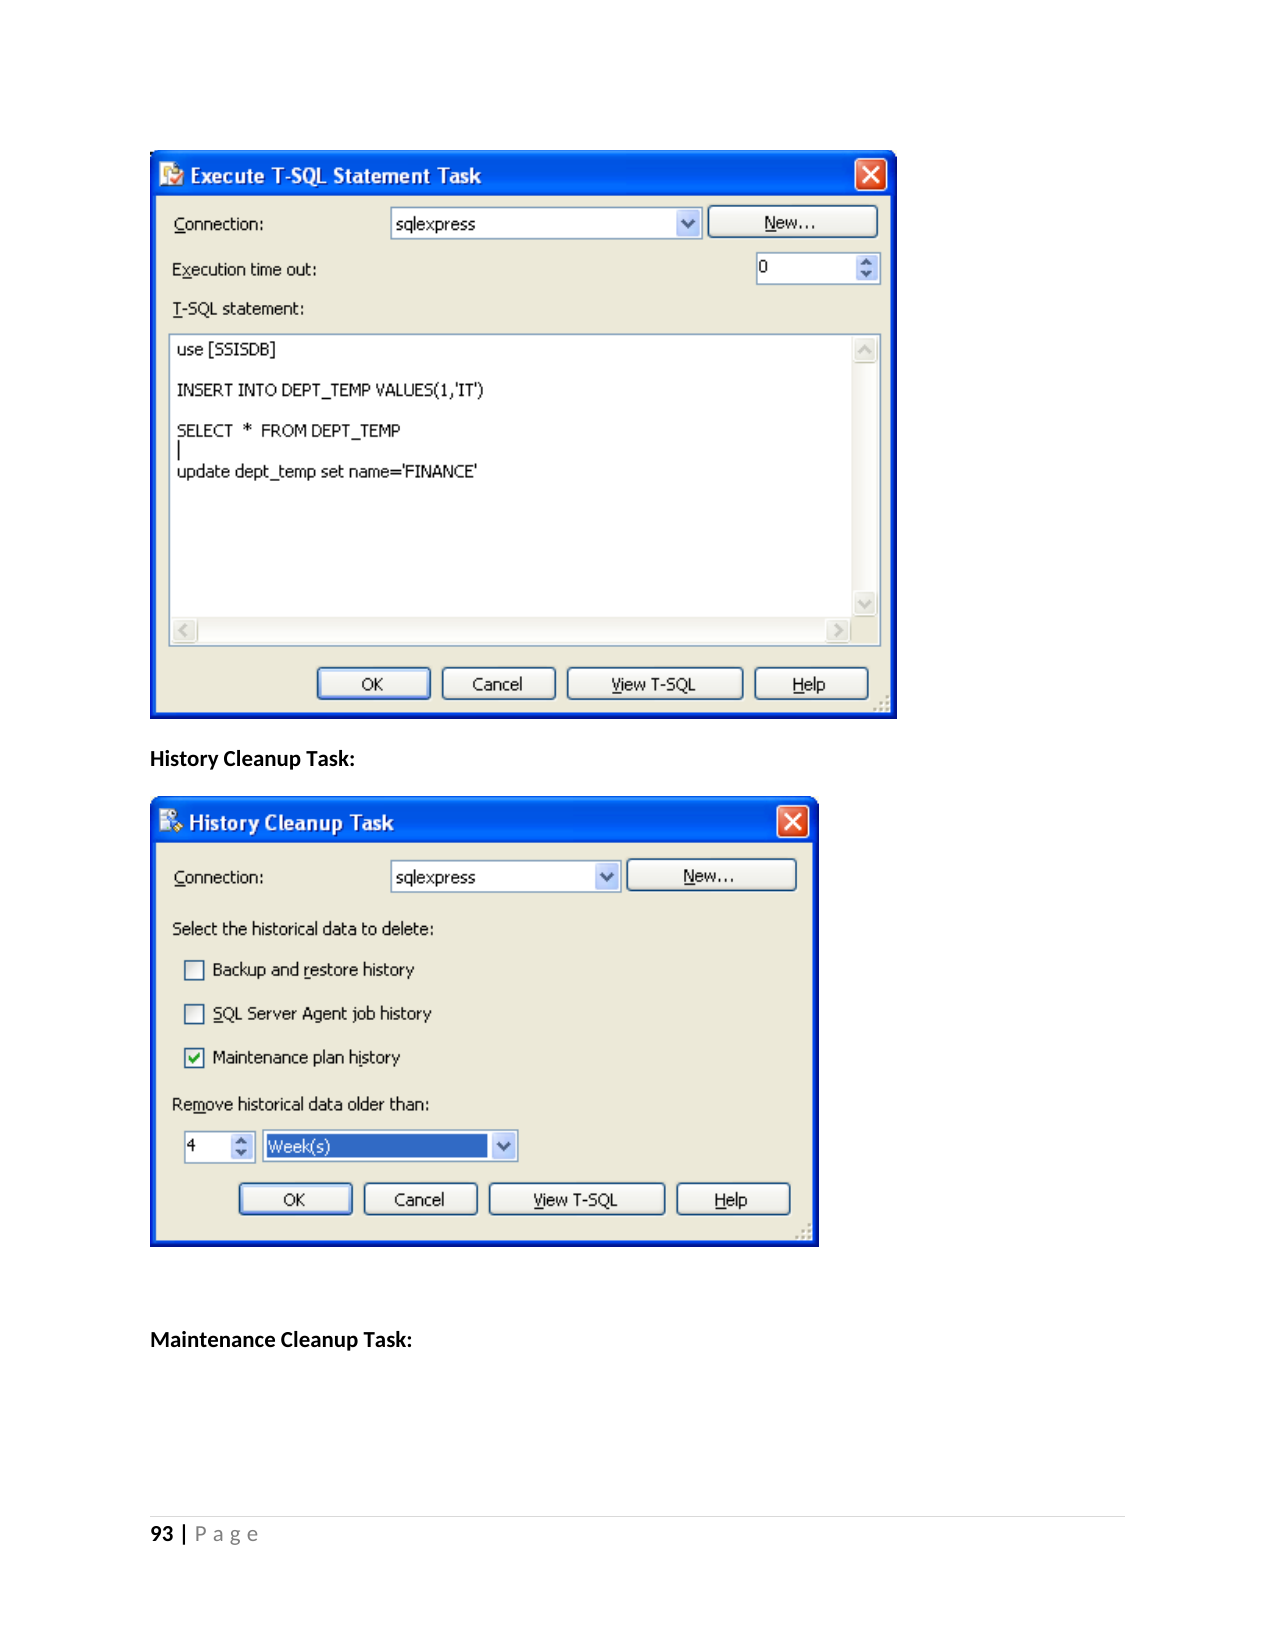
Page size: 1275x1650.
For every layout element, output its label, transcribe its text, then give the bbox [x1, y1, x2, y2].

text Maintenance Cleanup Task: [150, 1325, 1125, 1353]
picture [150, 150, 897, 719]
text History Cleanup Task: [150, 744, 1125, 772]
picture [150, 796, 819, 1247]
